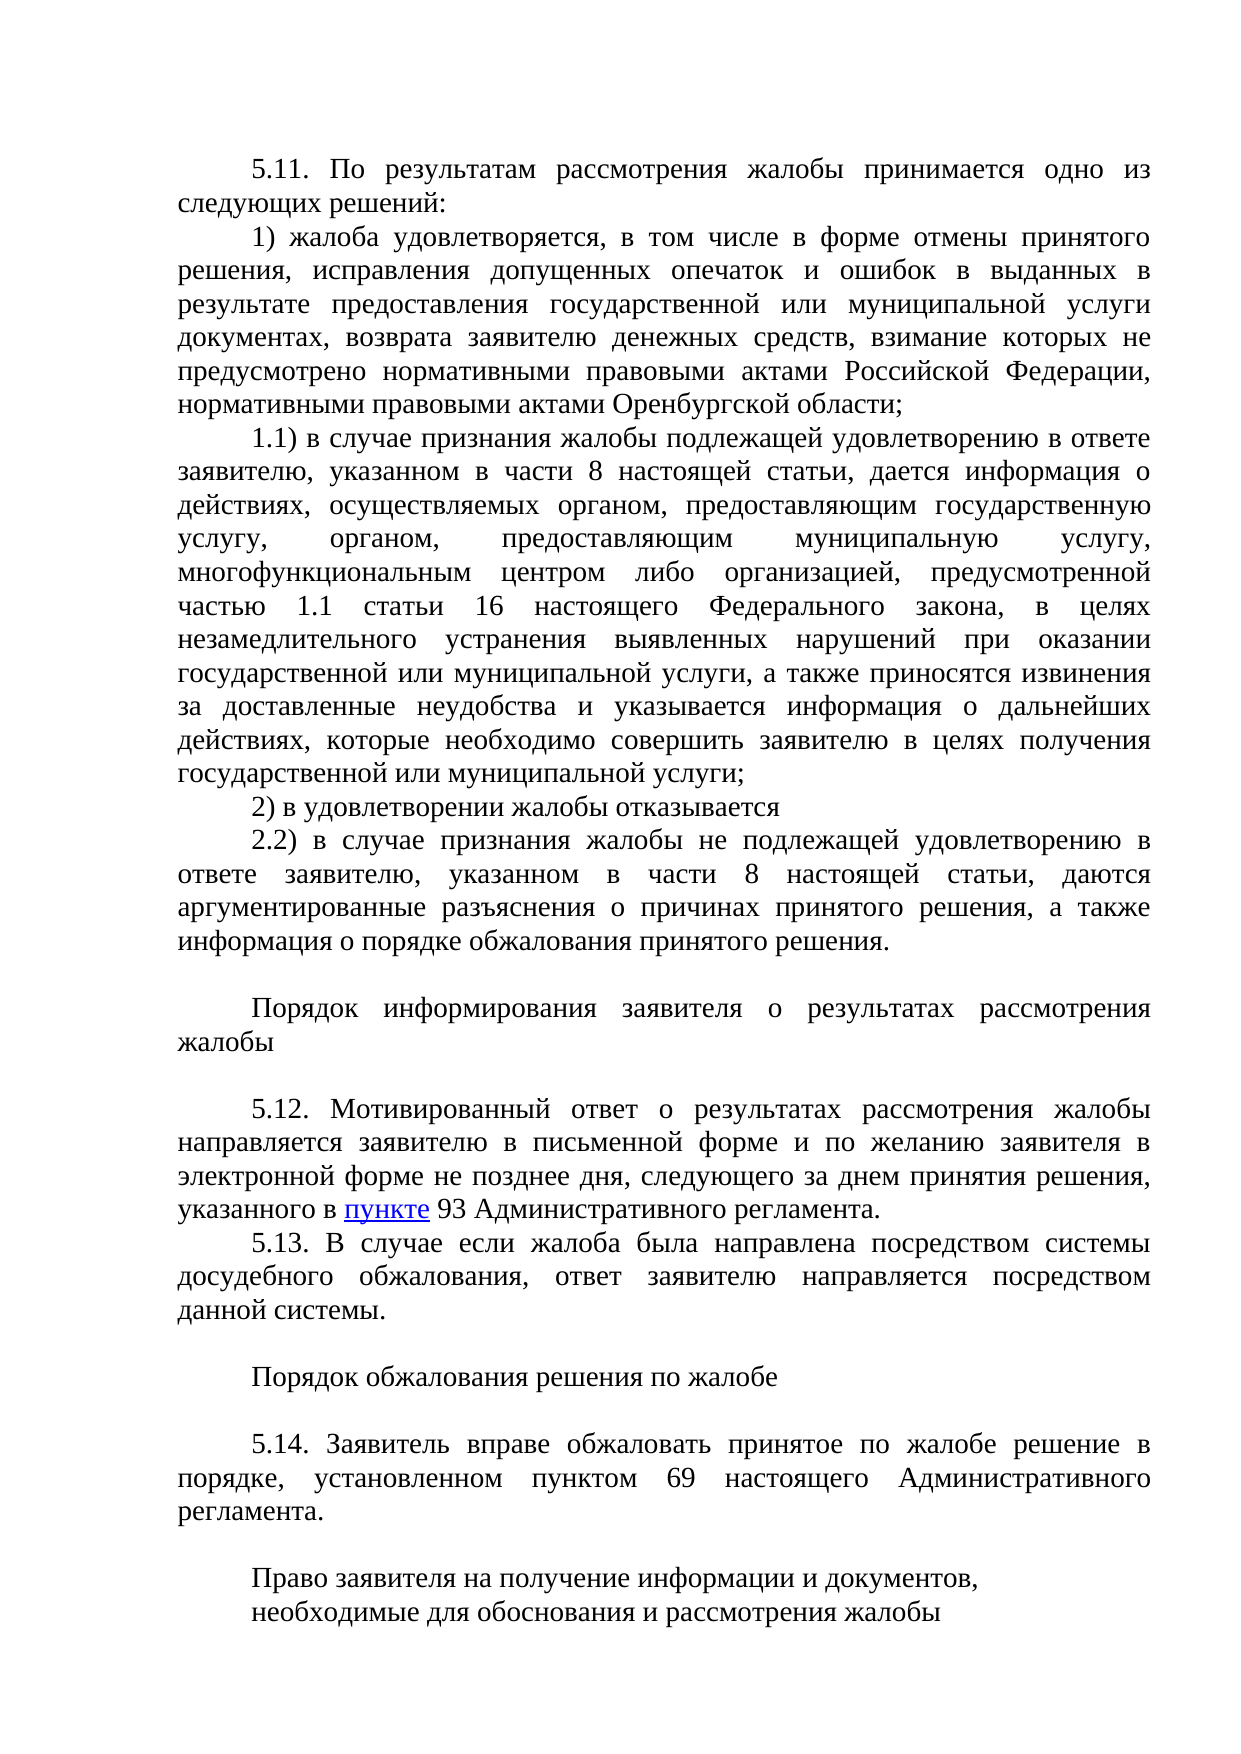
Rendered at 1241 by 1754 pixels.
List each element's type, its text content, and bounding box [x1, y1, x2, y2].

text 5.14. Заявитель вправе обжаловать принятое по жалобе решение в порядке, установленном пунктом 69 настоящего Административного регламента. [177, 1426, 1152, 1527]
text 1) жалоба удовлетворяется, в том числе в форме отмены принятого решения, исправления допущенных опечаток и ошибок в выданных в результате предоставления государственной или муниципальной услуги документах, возврата заявителю денежных средств, взимание которых не предусмотрено нормативными правовыми актами Российской Федерации, нормативными правовыми актами Оренбургской области; [177, 219, 1152, 420]
text 5.12. Мотивированный ответ о результатах рассмотрения жалобы направляется заявителю в письменной форме и по желанию заявителя в электронной форме не позднее дня, следующего за днем принятия решения, указанного в пункте 93 Административного регламента. [177, 1091, 1152, 1225]
text Порядок обжалования решения по жалобе [177, 1359, 1152, 1393]
text 1.1) в случае признания жалобы подлежащей удовлетворению в ответе заявителю, указанном в части 8 настоящей статьи, дается информация о действиях, осуществляемых органом, предоставляющим государственную услугу, органом, предоставляющим муниципальную услугу, многофункциональным центром либо организацией, предусмотренной частью 1.1 статьи 16 настоящего Федерального закона, в целях незамедлительного устранения выявленных нарушений при оказании государственной или муниципальной услуги, а также приносятся извинения за доставленные неудобства и указывается информация о дальнейших действиях, которые необходимо совершить заявителю в целях получения государственной или муниципальной услуги; [177, 420, 1152, 789]
text 2) в удовлетворении жалобы отказывается [177, 789, 1152, 822]
text Порядок информирования заявителя о результатах рассмотрения жалобы [177, 990, 1152, 1057]
text необходимые для обоснования и рассмотрения жалобы [177, 1594, 1152, 1627]
text 2.2) в случае признания жалобы не подлежащей удовлетворению в ответе заявителю, указанном в части 8 настоящей статьи, даются аргументированные разъяснения о причинах принятого решения, а также информация о порядке обжалования принятого решения. [177, 822, 1152, 957]
text 5.13. В случае если жалоба была направлена посредством системы досудебного обжалования, ответ заявителю направляется посредством данной системы. [177, 1225, 1152, 1326]
text 5.11. По результатам рассмотрения жалобы принимается одно из следующих решений: [177, 152, 1152, 219]
text Право заявителя на получение информации и документов, [177, 1560, 1152, 1594]
